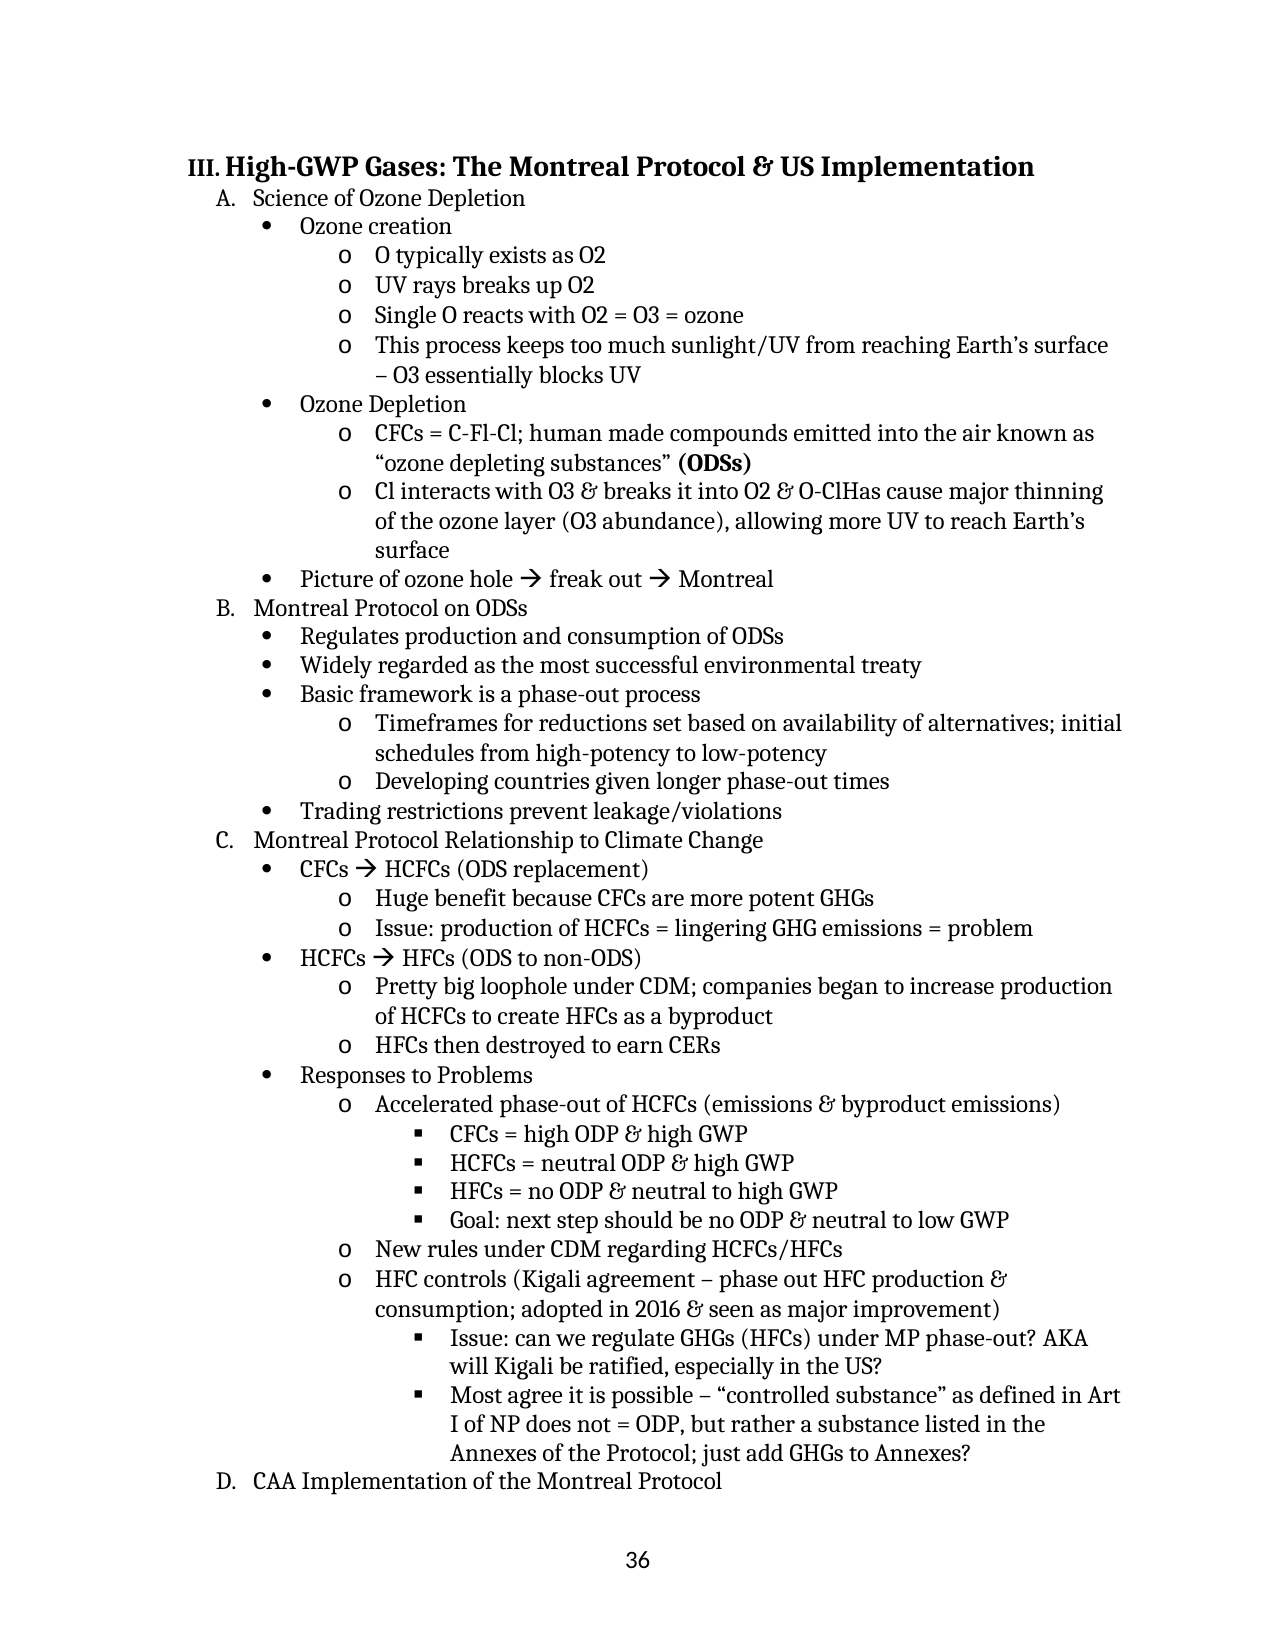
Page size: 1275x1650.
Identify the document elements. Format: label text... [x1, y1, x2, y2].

list Basic framework is a phase-out process [262, 680, 1125, 708]
list Regulates production and consumption of ODSs [262, 622, 1125, 651]
list Developing countries given longer phase-out times [337, 767, 1125, 797]
list Montreal Protocol on ODSs [216, 593, 1125, 622]
list HCFCs HFCs (ODS to non-ODS) [262, 943, 1125, 972]
list O typically exists as O2 [337, 241, 1125, 271]
list Pretty big loophole under CDM; companies began to increase production of HCFCs to create HFCs as a byproduct [337, 972, 1125, 1031]
list Montreal Protocol Relationship to Climate Change [216, 826, 1125, 855]
list Responses to Problems [262, 1061, 1125, 1090]
list Picture of ozone hole freak out Montreal [262, 565, 1125, 593]
list Accelerated phase-out of HCFCs (emissions & byproduct emissions) [337, 1090, 1125, 1120]
list Single O reacts with O2 = O3 = ozone [337, 301, 1125, 331]
list Huge benefit because CFCs are more potent GHGs [337, 883, 1125, 913]
list Goal: next step should be no ODP & neutral to low GWP [412, 1206, 1125, 1235]
list UV rays breaks up O2 [337, 271, 1125, 301]
list HCFCs = neutral ODP & high GWP [412, 1148, 1125, 1177]
list Widely regarded as the most successful environmental treaty [262, 651, 1125, 680]
list HFCs = no ODP & neutral to high GWP [412, 1177, 1125, 1206]
list Cl interacts with O3 & breaks it into O2 & O-ClHas cause major thinning of the ozone layer (O3 abundance), allowing more UV to reach Earth’s surface [337, 477, 1125, 565]
list CFCs = C-Fl-Cl; human made compounds emitted into the air known as “ozone depleting substances” (ODSs) [337, 418, 1125, 477]
list High-GWP Gases: The Montreal Protocol & US Implementation [187, 150, 1125, 183]
list Ozone creation [262, 212, 1125, 241]
list Issue: production of HCFCs = lingering GHG emissions = problem [337, 913, 1125, 943]
list Most agree it is possible – “controlled substance” as defined in Art I of NP does not = ODP, but rather a substance listed in the Annexes of the Protocol; just add GHGs to Annexes? [412, 1381, 1125, 1467]
list HFC controls (Kigali agreement – phase out HFC production & consumption; adopted in 2016 & seen as major improvement) [337, 1265, 1125, 1323]
list Issue: can we regulate GHGs (HFCs) under MP phase-out? AKA will Kigali be ratified, especially in the US? [412, 1323, 1125, 1381]
list CFCs HCFCs (ODS replacement) [262, 855, 1125, 883]
list New rules under CDM regarding HCFCs/HFCs [337, 1235, 1125, 1265]
list Timeframes for reductions set based on availability of alternatives; initial schedules from high-potency to low-potency [337, 708, 1125, 767]
list Trading restrictions prevent leakage/violations [262, 797, 1125, 826]
list Science of Ozone Depletion [216, 183, 1125, 212]
list This process keeps too much sunlight/UV from reaching Earth’s surface – O3 essentially blocks UV [337, 331, 1125, 390]
list Ozone Depletion [262, 390, 1125, 418]
list HFCs then destroyed to earn CERs [337, 1031, 1125, 1061]
list CAA Implementation of the Montreal Protocol [216, 1467, 1125, 1496]
list CFCs = high ODP & high GWP [412, 1120, 1125, 1148]
